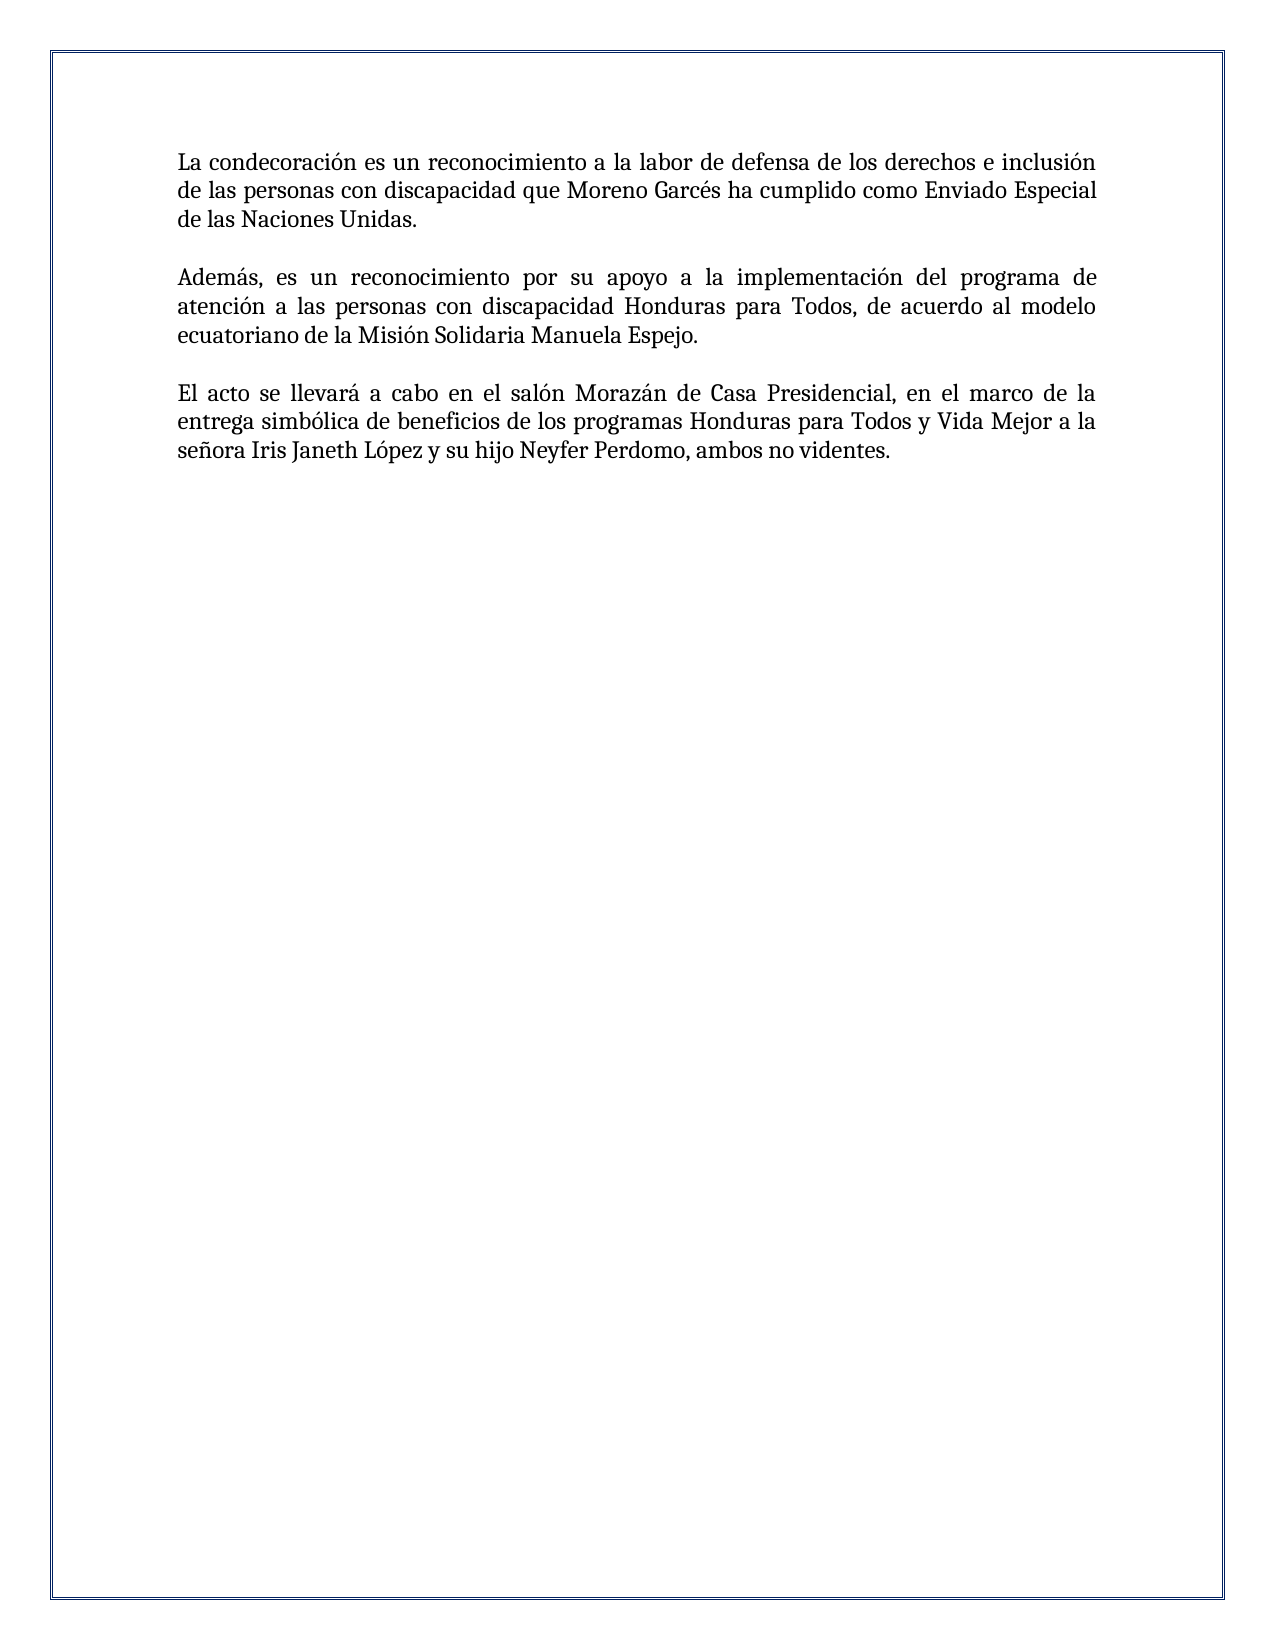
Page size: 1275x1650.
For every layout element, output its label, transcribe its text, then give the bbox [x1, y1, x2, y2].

text La condecoración es un reconocimiento a la labor de defensa de los derechos e inclusión de las personas con discapacidad que Moreno Garcés ha cumplido como Enviado Especial de las Naciones Unidas. [177, 148, 1098, 234]
text Además, es un reconocimiento por su apoyo a la implementación del programa de atención a las personas con discapacidad Honduras para Todos, de acuerdo al modelo ecuatoriano de la Misión Solidaria Manuela Espejo. [177, 263, 1098, 349]
text El acto se llevará a cabo en el salón Morazán de Casa Presidencial, en el marco de la entrega simbólica de beneficios de los programas Honduras para Todos y Vida Mejor a la señora Iris Janeth López y su hijo Neyfer Perdomo, ambos no videntes. [177, 378, 1098, 465]
